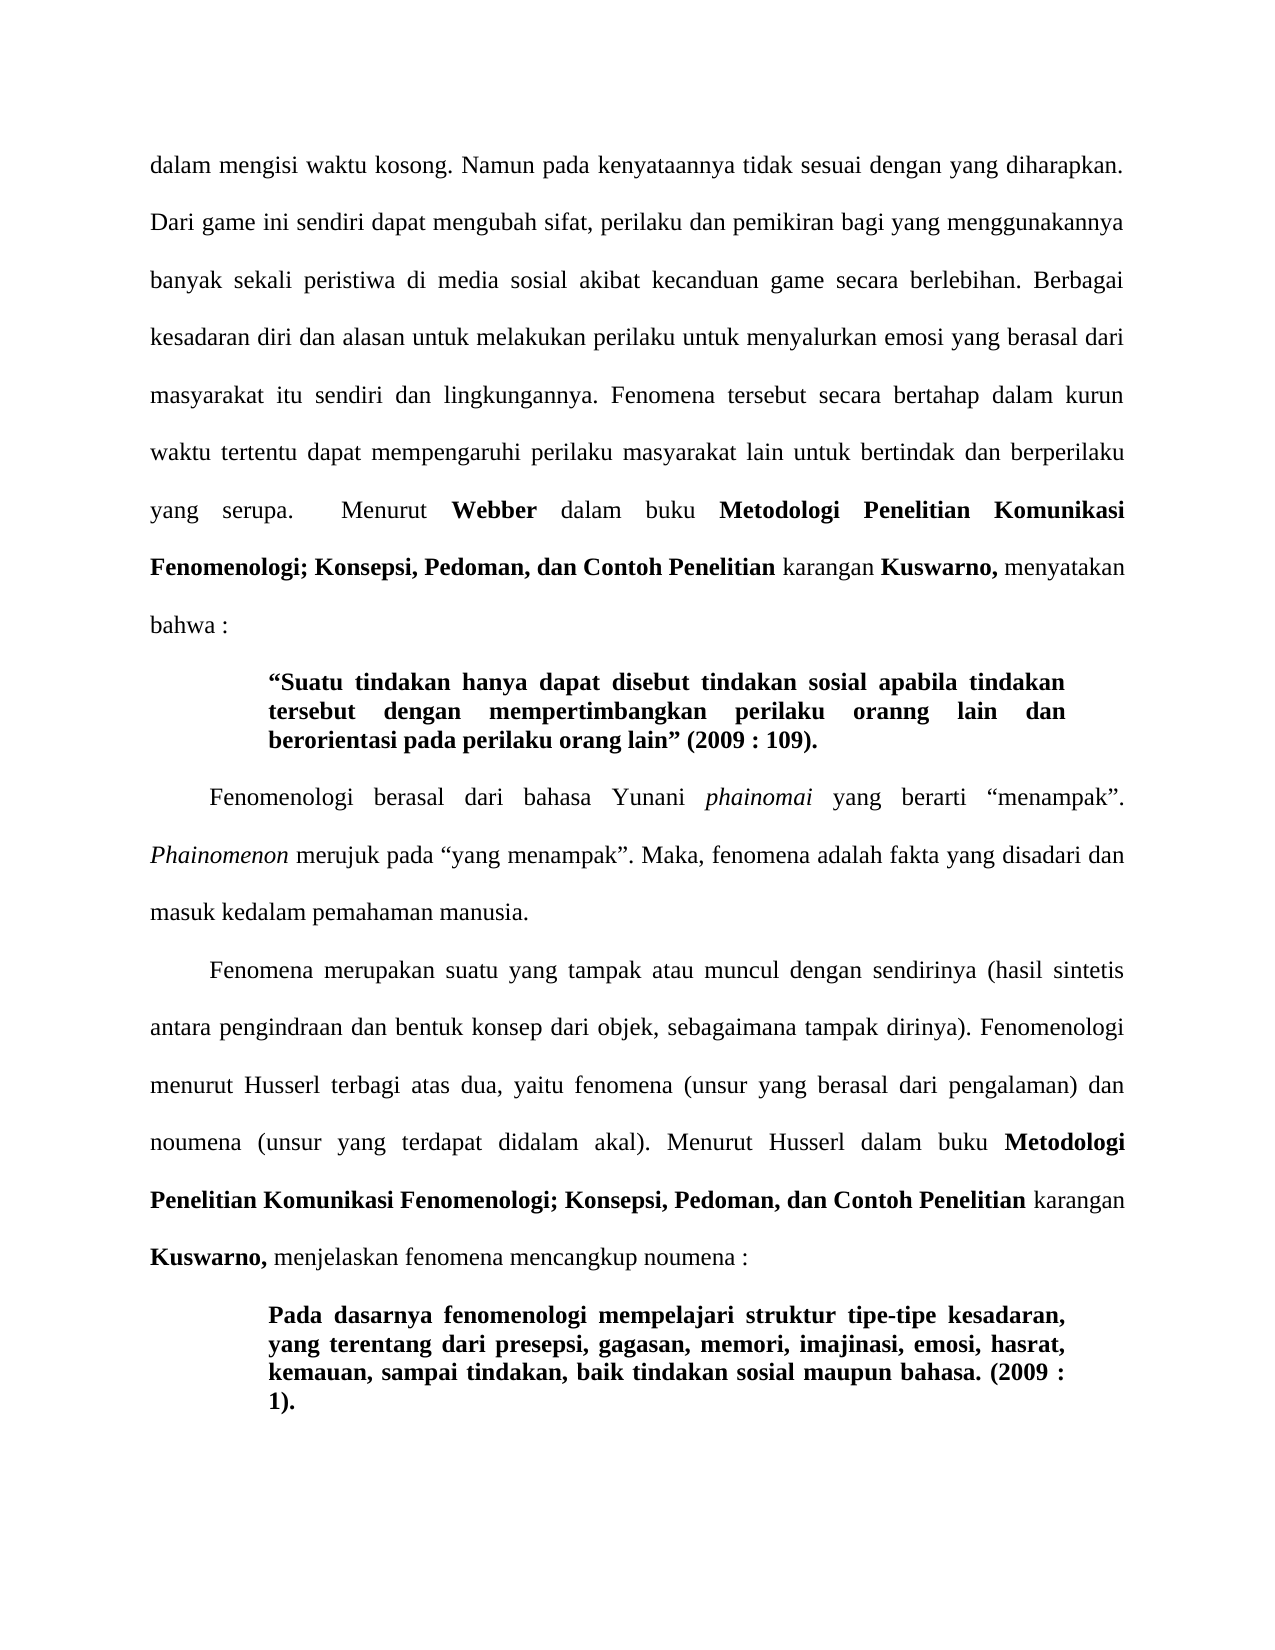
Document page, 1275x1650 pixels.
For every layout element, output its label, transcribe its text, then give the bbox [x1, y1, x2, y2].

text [150, 150, 1125, 639]
text Fenomena merupakan suatu yang tampak atau muncul dengan sendirinya (hasil sintetis antara pengindraan dan bentuk konsep dari objek, sebagaimana tampak dirinya). Fenomenologi menurut Husserl terbagi atas dua, yaitu fenomena (unsur yang berasal dari pengalaman) dan noumena (unsur yang terdapat didalam akal). Menurut Husserl dalam buku Metodologi Penelitian Komunikasi Fenomenologi; Konsepsi, Pedoman, dan Contoh Penelitian karangan Kuswarno, menjelaskan fenomena mencangkup noumena : [150, 955, 1125, 1271]
text Fenomenologi berasal dari bahasa Yunani phainomai yang berarti “menampak”. Phainomenon merujuk pada “yang menampak”. Maka, fenomena adalah fakta yang disadari dan masuk kedalam pemahaman manusia. [150, 782, 1125, 926]
text “Suatu tindakan hanya dapat disebut tindakan sosial apabila tindakan tersebut dengan mempertimbangkan perilaku oranng lain dan berorientasi pada perilaku orang lain” (2009 : 109). [268, 667, 1066, 754]
list Pada dasarnya fenomenologi mempelajari struktur tipe-tipe kesadaran, yang terentang dari presepsi, gagasan, memori, imajinasi, emosi, hasrat, kemauan, sampai tindakan, baik tindakan sosial maupun bahasa. (2009 : 1). [268, 1300, 1066, 1415]
